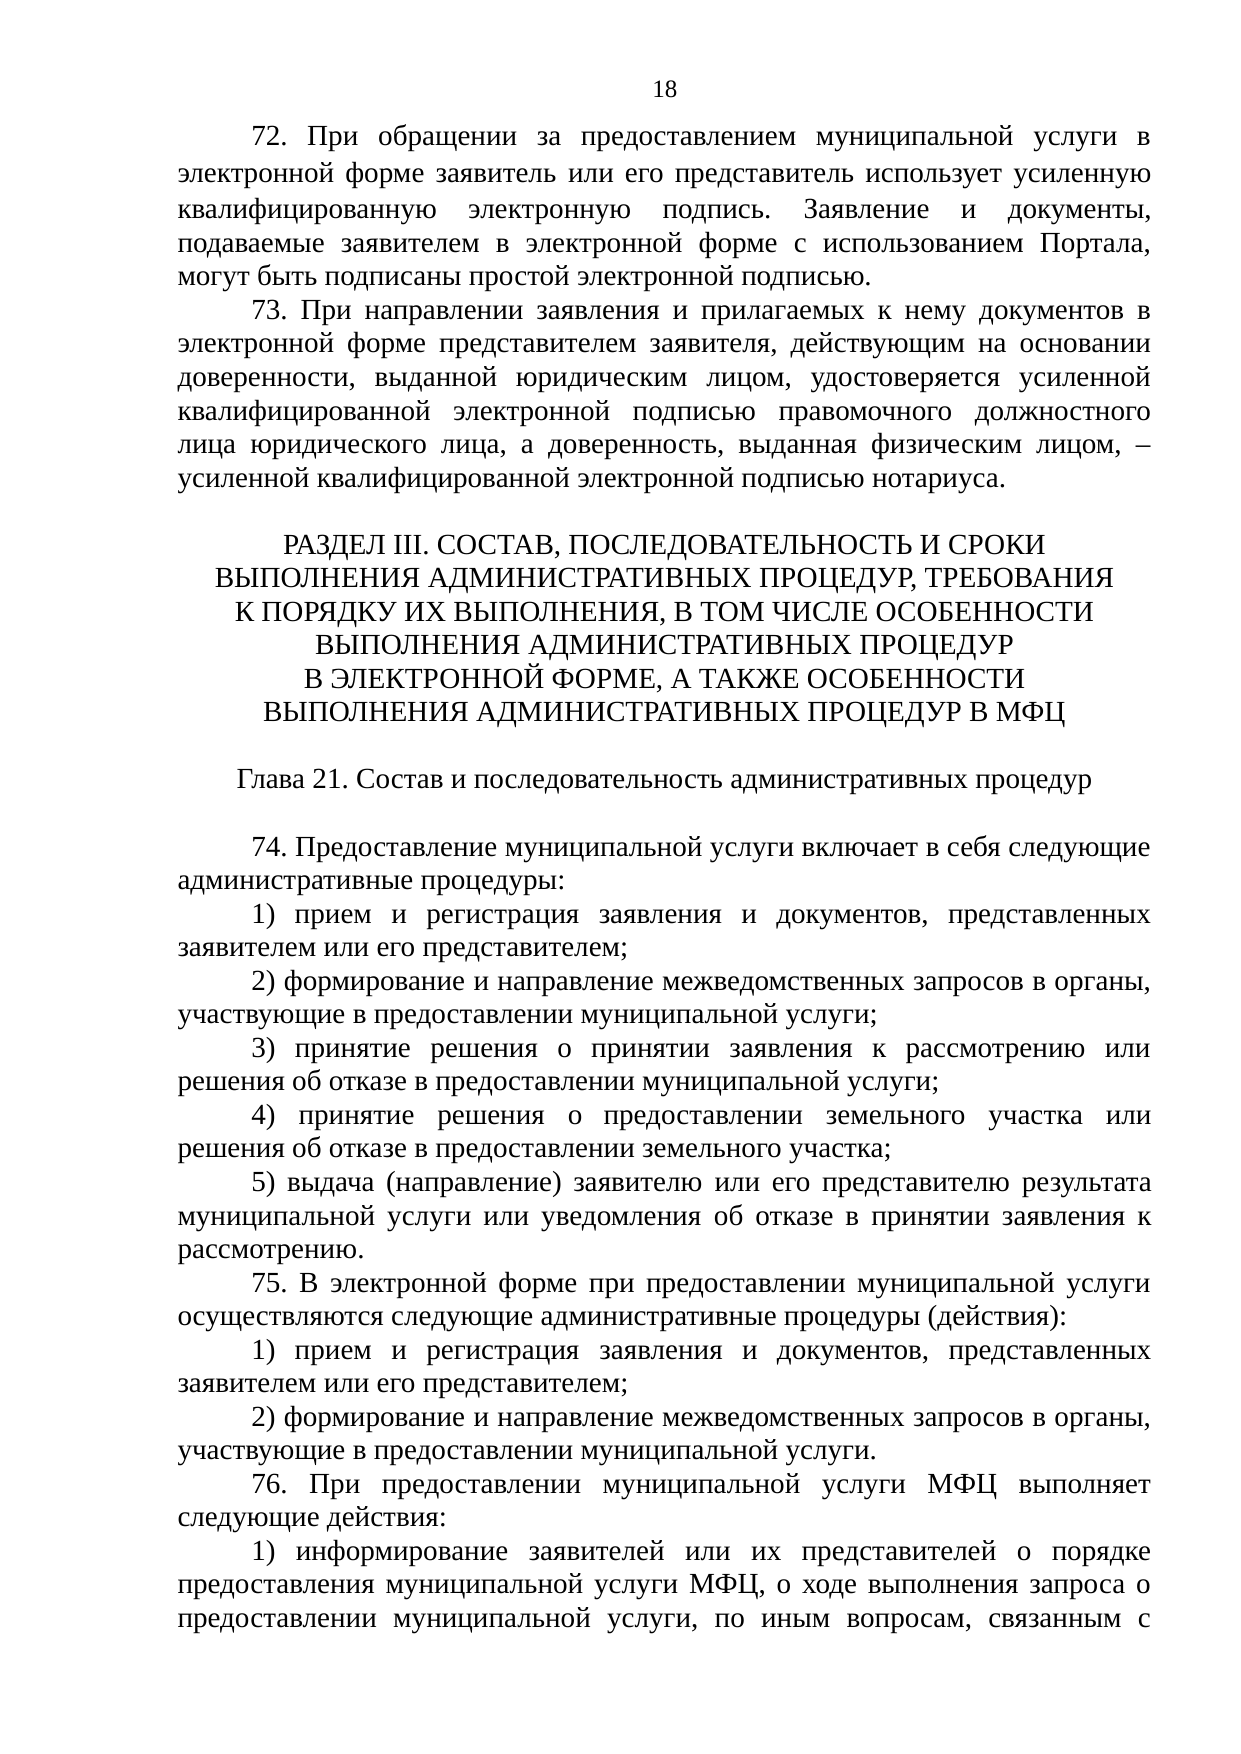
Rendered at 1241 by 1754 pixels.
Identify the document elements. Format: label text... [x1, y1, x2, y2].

text 2) формирование и направление межведомственных запросов в органы, участвующие в предоставлении муниципальной услуги; [177, 963, 1152, 1030]
text 4) принятие решения о предоставлении земельного участка или решения об отказе в предоставлении земельного участка; [177, 1097, 1152, 1164]
text 75. В электронной форме при предоставлении муниципальной услуги осуществляются следующие административные процедуры (действия): [177, 1265, 1152, 1332]
text РАЗДЕЛ III. СОСТАВ, ПОСЛЕДОВАТЕЛЬНОСТЬ И СРОКИ ВЫПОЛНЕНИЯ АДМИНИСТРАТИВНЫХ ПРОЦЕДУР, ТРЕБОВАНИЯ К ПОРЯДКУ ИХ ВЫПОЛНЕНИЯ, В ТОМ ЧИСЛЕ ОСОБЕННОСТИ ВЫПОЛНЕНИЯ АДМИНИСТРАТИВНЫХ ПРОЦЕДУР В ЭЛЕКТРОННОЙ ФОРМЕ, А ТАКЖЕ ОСОБЕННОСТИ ВЫПОЛНЕНИЯ АДМИНИСТРАТИВНЫХ ПРОЦЕДУР В МФЦ [177, 527, 1152, 728]
text 76. При предоставлении муниципальной услуги МФЦ выполняет следующие действия: [177, 1466, 1152, 1533]
text 1) прием и регистрация заявления и документов, представленных заявителем или его представителем; [177, 1332, 1152, 1399]
text 1) прием и регистрация заявления и документов, представленных заявителем или его представителем; [177, 896, 1152, 963]
text 2) формирование и направление межведомственных запросов в органы, участвующие в предоставлении муниципальной услуги. [177, 1399, 1152, 1466]
text 74. Предоставление муниципальной услуги включает в себя следующие административные процедуры: [177, 829, 1152, 896]
text 73. При направлении заявления и прилагаемых к нему документов в электронной форме представителем заявителя, действующим на основании доверенности, выданной юридическим лицом, удостоверяется усиленной квалифицированной электронной подписью правомочного должностного лица юридического лица, а доверенность, выданная физическим лицом, – усиленной квалифицированной электронной подписью нотариуса. [177, 292, 1152, 493]
text 5) выдача (направление) заявителю или его представителю результата муниципальной услуги или уведомления об отказе в принятии заявления к рассмотрению. [177, 1164, 1152, 1265]
text Глава 21. Состав и последовательность административных процедур [177, 762, 1152, 795]
text 72. При обращении за предоставлением муниципальной услуги в электронной форме заявитель или его представитель использует усиленную квалифицированную электронную подпись. Заявление и документы, подаваемые заявителем в электронной форме с использованием Портала, могут быть подписаны простой электронной подписью. [177, 118, 1152, 292]
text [177, 1533, 1152, 1634]
text 3) принятие решения о принятии заявления к рассмотрению или решения об отказе в предоставлении муниципальной услуги; [177, 1030, 1152, 1097]
